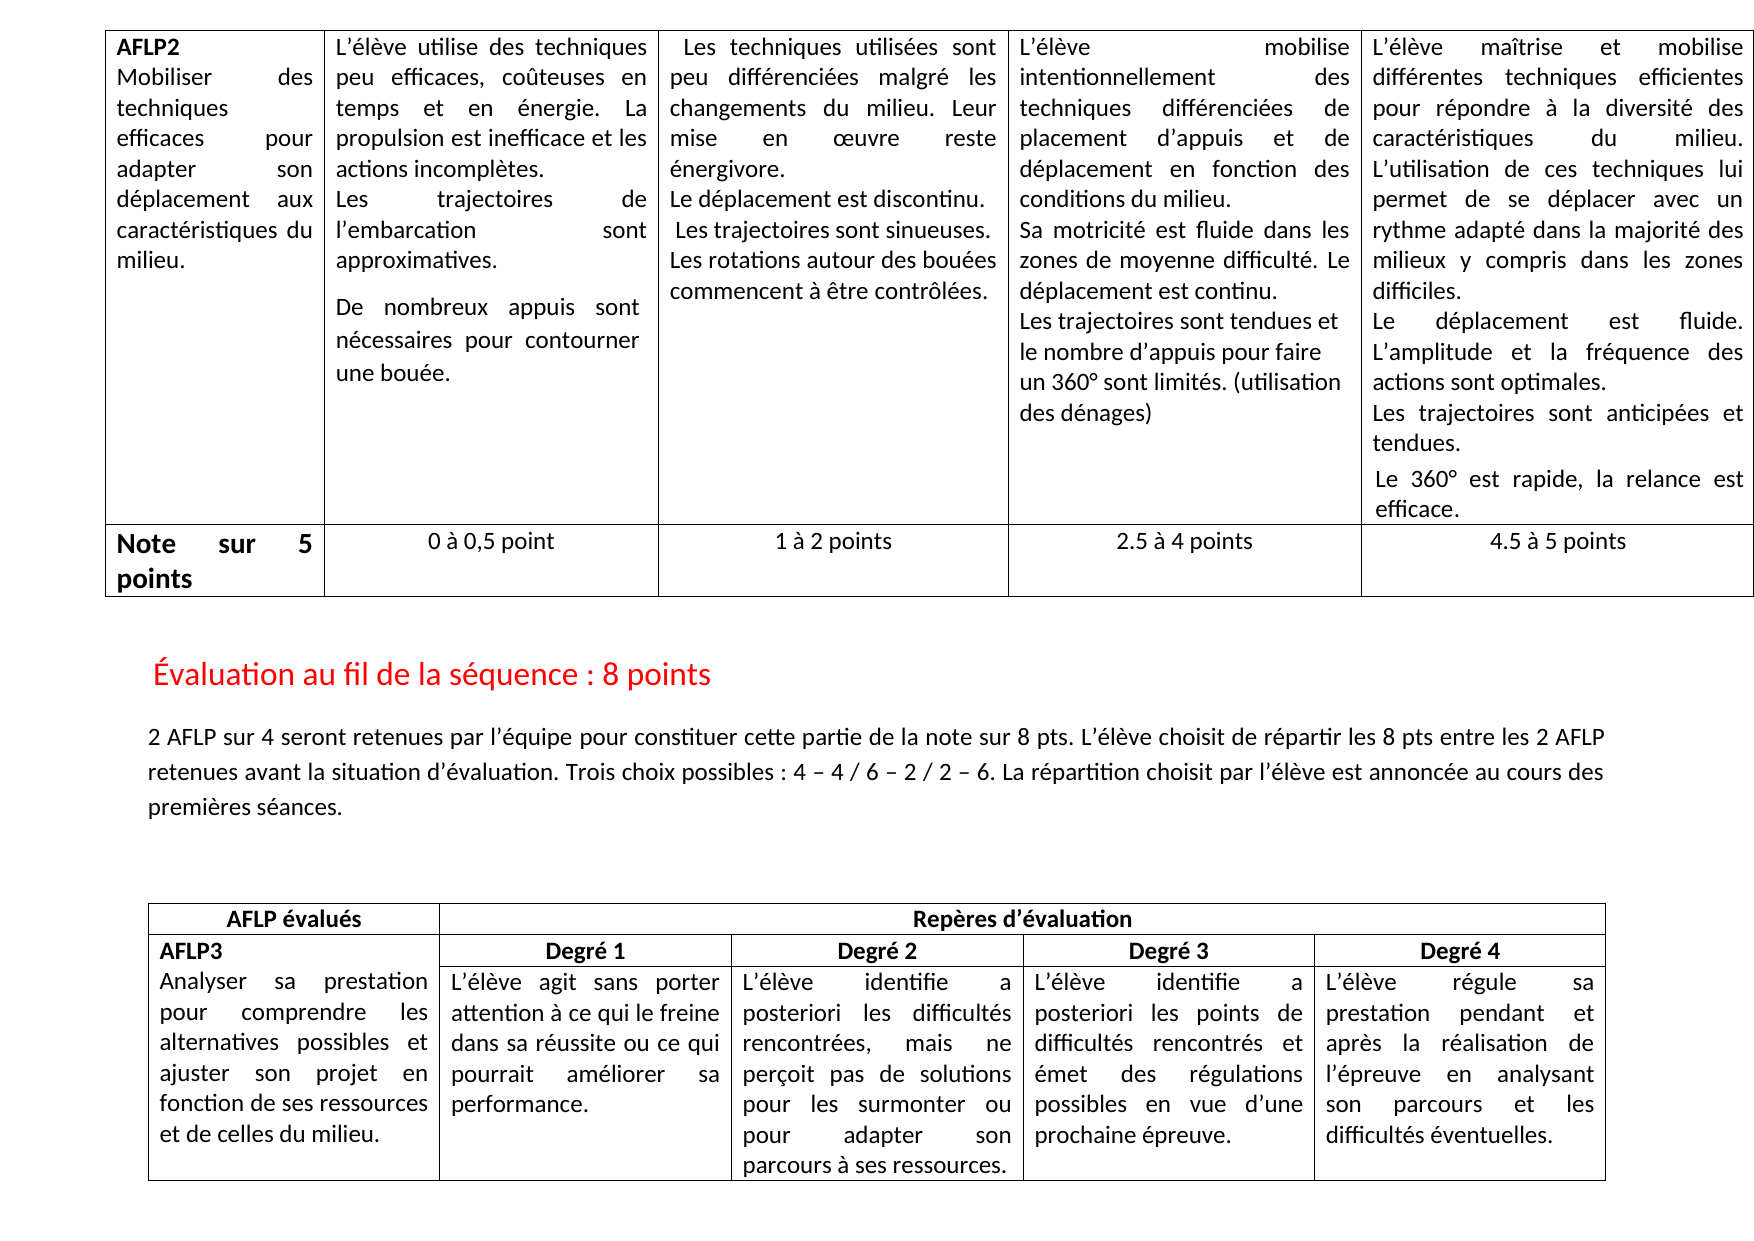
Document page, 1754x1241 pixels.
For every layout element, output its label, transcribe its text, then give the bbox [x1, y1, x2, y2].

table_cell L’élève identifie a posteriori les difficultés rencontrées, mais ne perçoit pas de solutions pour les surmonter ou pour adapter son parcours à ses ressources. [732, 967, 1023, 1180]
table_cell Degré 4 [1315, 935, 1605, 966]
table_cell 0 à 0,5 point [325, 525, 658, 596]
table_cell L’élève agit sans porter attention à ce qui le freine dans sa réussite ou ce qui pourrait améliorer sa performance. [440, 967, 731, 1180]
text Évaluation au fil de la séquence : 8 points [148, 653, 1606, 694]
table_cell Degré 3 [1024, 935, 1314, 966]
table_cell 4.5 à 5 points [1362, 525, 1753, 596]
table_cell L’élève régule sa prestation pendant et après la réalisation de l’épreuve en analysant son parcours et les difficultés éventuelles. [1315, 967, 1605, 1180]
table_cell Note sur 5 points [106, 525, 324, 596]
table_cell AFLP2 Mobiliser des techniques efficaces pour adapter son déplacement aux caractéristiques du milieu. [106, 31, 324, 524]
text 2 AFLP sur 4 seront retenues par l’équipe pour constituer cette partie de la note sur 8 pts. L’élève choisit de répartir les 8 pts entre les 2 AFLP retenues avant la situation d’évaluation. Trois choix possibles : 4 – 4 / 6 – 2 / 2 – 6. La répartition choisit par l’élève est annoncée au cours des premières séances. [148, 721, 1606, 821]
table_header Repères d’évaluation [440, 904, 1605, 934]
table_cell 1 à 2 points [659, 525, 1008, 596]
table_cell AFLP3 Analyser sa prestation pour comprendre les alternatives possibles et ajuster son projet en fonction de ses ressources et de celles du milieu. [149, 935, 439, 1180]
table_cell Degré 2 [732, 935, 1023, 966]
table_cell L’élève mobilise intentionnellement des techniques différenciées de placement d’appuis et de déplacement en fonction des conditions du milieu. Sa motricité est fluide dans les zones de moyenne difficulté. Le déplacement est continu. Les trajectoires sont tendues et le nombre d’appuis pour faire un 360° sont limités. (utilisation des dénages) [1009, 31, 1361, 524]
table_cell 2.5 à 4 points [1009, 525, 1361, 596]
table_cell L’élève utilise des techniques peu efficaces, coûteuses en temps et en énergie. La propulsion est inefficace et les actions incomplètes. Les trajectoires de l’embarcation sont approximatives. De nombreux appuis sont nécessaires pour contourner une bouée. [325, 31, 658, 524]
table_cell L’élève identifie a posteriori les points de difficultés rencontrés et émet des régulations possibles en vue d’une prochaine épreuve. [1024, 967, 1314, 1180]
table_cell Les techniques utilisées sont peu différenciées malgré les changements du milieu. Leur mise en œuvre reste énergivore. Le déplacement est discontinu. Les trajectoires sont sinueuses. Les rotations autour des bouées commencent à être contrôlées. [659, 31, 1008, 524]
table_cell Degré 1 [440, 935, 731, 966]
table_header AFLP évalués [149, 904, 439, 934]
table_cell L’élève maîtrise et mobilise différentes techniques efficientes pour répondre à la diversité des caractéristiques du milieu. L’utilisation de ces techniques lui permet de se déplacer avec un rythme adapté dans la majorité des milieux y compris dans les zones difficiles. Le déplacement est fluide. L’amplitude et la fréquence des actions sont optimales. Les trajectoires sont anticipées et tendues. Le 360° est rapide, la relance est efficace. [1362, 31, 1753, 524]
